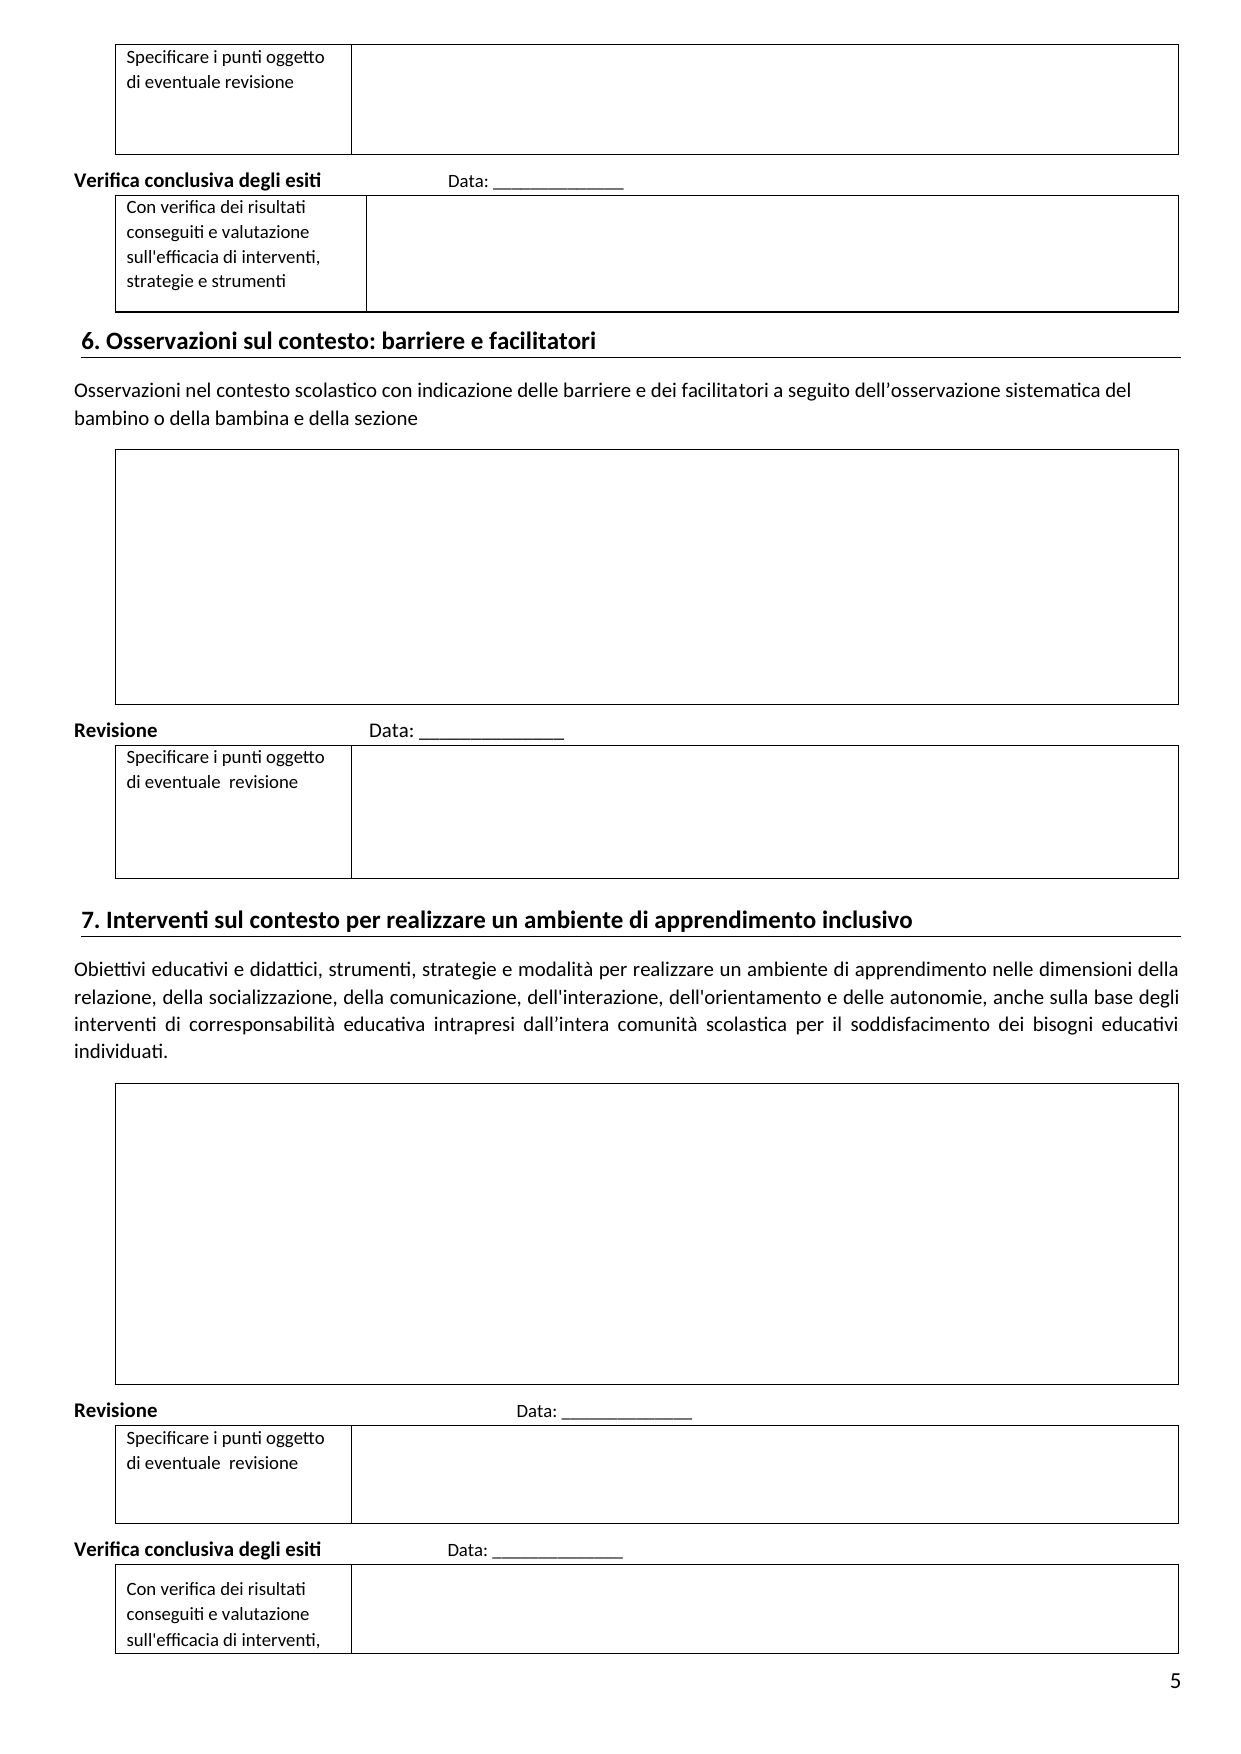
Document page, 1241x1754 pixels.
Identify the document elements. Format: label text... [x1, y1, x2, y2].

table_header Specificare i punti oggetto di eventuale revisione [116, 45, 351, 153]
table_header [352, 746, 1178, 878]
text Revisione Data: ______________ [74, 1398, 1181, 1423]
subtitle 6. Osservazioni sul contesto: barriere e facilitatori [81, 325, 1181, 357]
table_header Specificare i punti oggetto di eventuale revisione [116, 746, 351, 878]
text Revisione Data: ______________ [74, 717, 1181, 743]
text Verifica conclusiva degli esiti Data: ______________ [74, 167, 1181, 192]
text Obiettivi educativi e didattici, strumenti, strategie e modalità per realizzare un ambiente di apprendimento nelle dimensioni della relazione, della socializzazione, della comunicazione, dell'interazione, dell'orientamento e delle autonomie, anche sulla base degli interventi di corresponsabilità educativa intrapresi dall’intera comunità scolastica per il soddisfacimento dei bisogni educativi individuati. [74, 956, 1181, 1064]
table_header Specificare i punti oggetto di eventuale revisione [116, 1426, 351, 1522]
text Verifica conclusiva degli esiti Data: ______________ [74, 1536, 1181, 1561]
table_header [367, 196, 1178, 311]
table_header [352, 45, 1178, 153]
subtitle 7. Interventi sul contesto per realizzare un ambiente di apprendimento inclusivo [81, 904, 1181, 936]
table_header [116, 1565, 351, 1652]
table_header [116, 1084, 1178, 1384]
table_header [116, 450, 1178, 704]
text Osservazioni nel contesto scolastico con indicazione delle barriere e dei facilitatori a seguito dell’osservazione sistematica del bambino o della bambina e della sezione [74, 378, 1181, 430]
table_header [352, 1565, 1178, 1652]
table_header [352, 1426, 1178, 1522]
table_header Con verifica dei risultati conseguiti e valutazione sull'efficacia di interventi, strategie e strumenti [116, 196, 366, 311]
